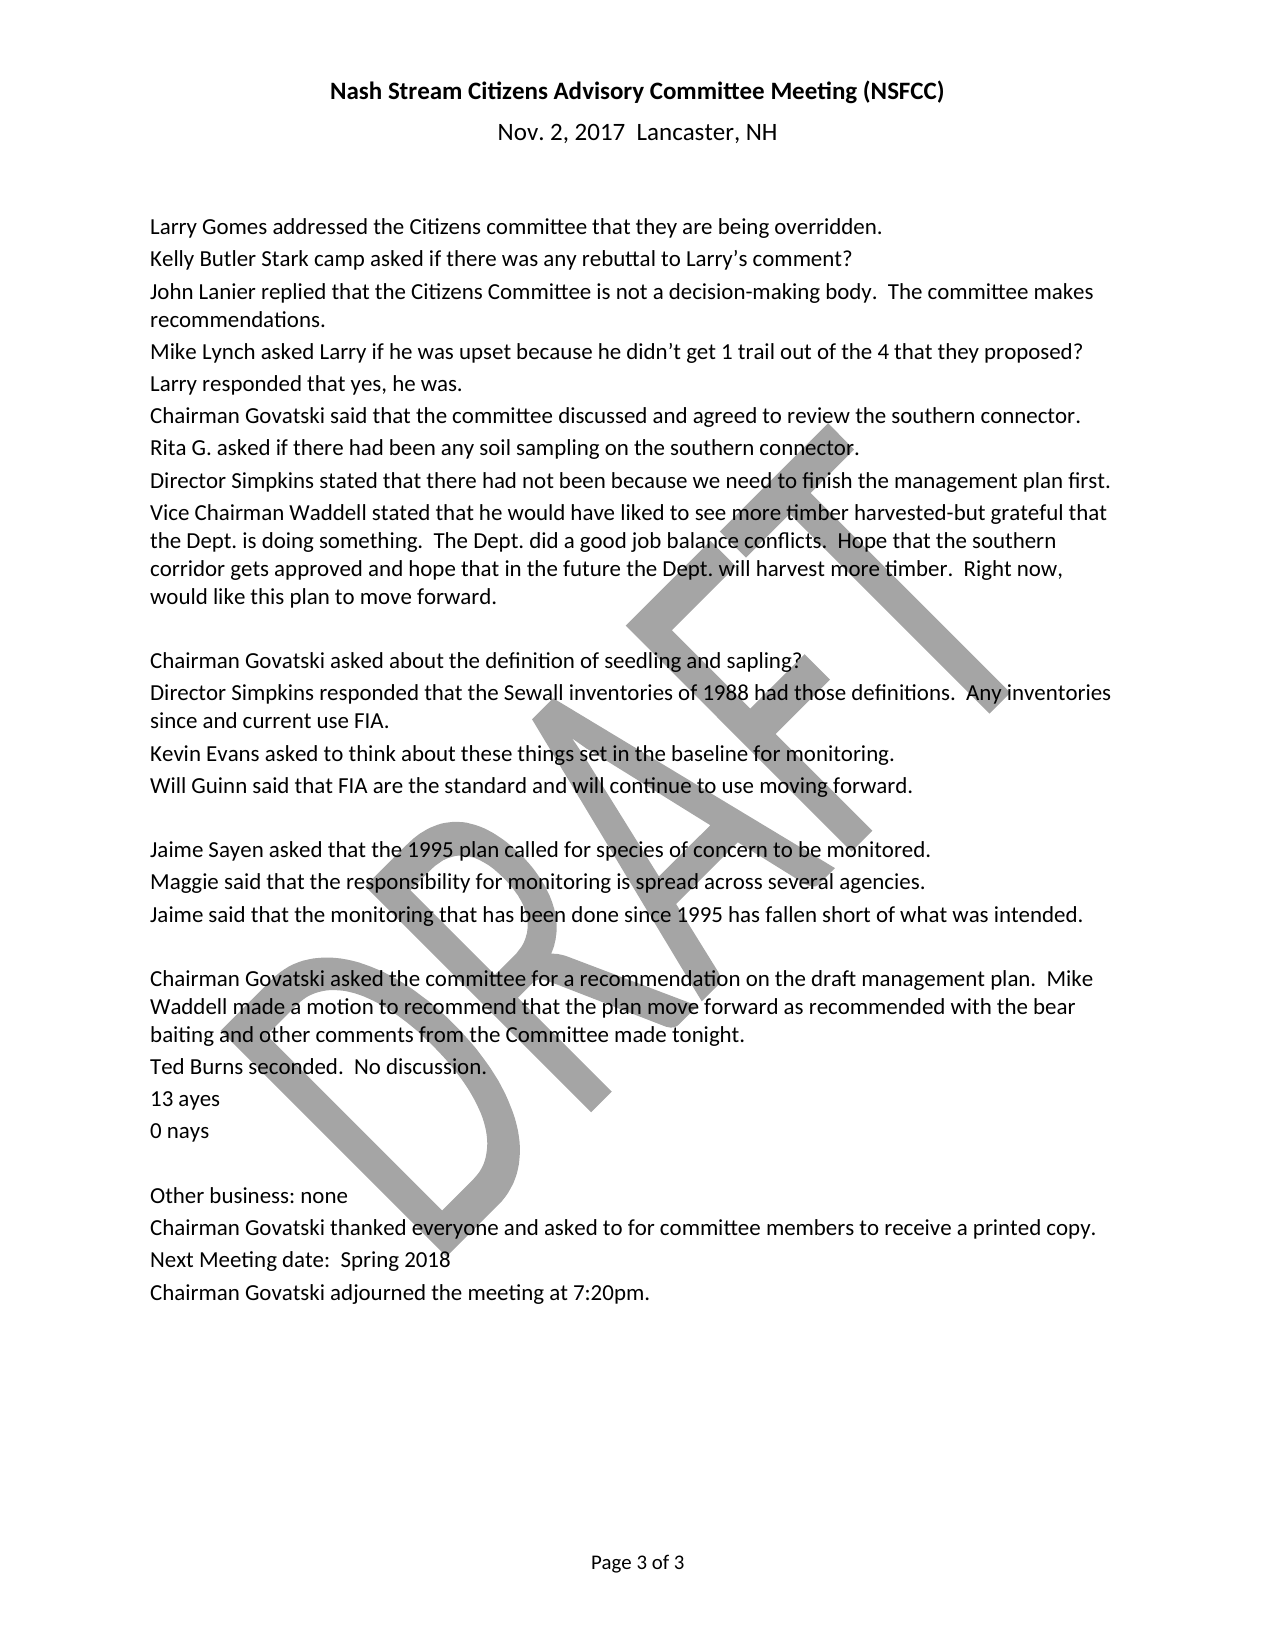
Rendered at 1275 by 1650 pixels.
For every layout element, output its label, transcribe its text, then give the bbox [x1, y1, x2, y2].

text Larry responded that yes, he was. [150, 369, 1125, 397]
text Chairman Govatski asked the committee for a recommendation on the draft management plan. Mike Waddell made a motion to recommend that the plan move forward as recommended with the bear baiting and other comments from the Committee made tonight. [150, 964, 1125, 1048]
text Director Simpkins responded that the Sewall inventories of 1988 had those definitions. Any inventories since and current use FIA. [150, 678, 1125, 734]
text John Lanier replied that the Citizens Committee is not a decision-making body. The committee makes recommendations. [150, 277, 1125, 333]
text Jaime Sayen asked that the 1995 plan called for species of concern to be monitored. [150, 835, 1125, 863]
text Chairman Govatski adjourned the meeting at 7:20pm. [150, 1278, 1125, 1306]
text Next Meeting date: Spring 2018 [150, 1245, 1125, 1273]
text 0 nays [150, 1117, 1125, 1145]
text Vice Chairman Waddell stated that he would have liked to see more timber harvested-but grateful that the Dept. is doing something. The Dept. did a good job balance conflicts. Hope that the southern corridor gets approved and hope that in the future the Dept. will harvest more timber. Right now, would like this plan to move forward. [150, 498, 1125, 610]
text Mike Lynch asked Larry if he was upset because he didn’t get 1 trail out of the 4 that they proposed? [150, 337, 1125, 365]
text Ted Burns seconded. No discussion. [150, 1052, 1125, 1080]
text 13 ayes [150, 1084, 1125, 1112]
text Chairman Govatski thanked everyone and asked to for committee members to receive a printed copy. [150, 1213, 1125, 1241]
text Director Simpkins stated that there had not been because we need to finish the management plan first. [150, 466, 1125, 494]
text Kelly Butler Stark camp asked if there was any rebuttal to Larry’s comment? [150, 244, 1125, 273]
text Chairman Govatski asked about the definition of seedling and sapling? [150, 646, 1125, 674]
text Maggie said that the responsibility for monitoring is spread across several agencies. [150, 867, 1125, 896]
text Larry Gomes addressed the Citizens committee that they are being overridden. [150, 212, 1125, 240]
text Jaime said that the monitoring that has been done since 1995 has fallen short of what was intended. [150, 900, 1125, 928]
text Will Guinn said that FIA are the standard and will continue to use moving forward. [150, 771, 1125, 799]
text Other business: none [150, 1181, 1125, 1209]
text Chairman Govatski said that the committee discussed and agreed to review the southern connector. [150, 401, 1125, 429]
text Kevin Evans asked to think about these things set in the baseline for monitoring. [150, 739, 1125, 767]
text Rita G. asked if there had been any soil sampling on the southern connector. [150, 433, 1125, 462]
